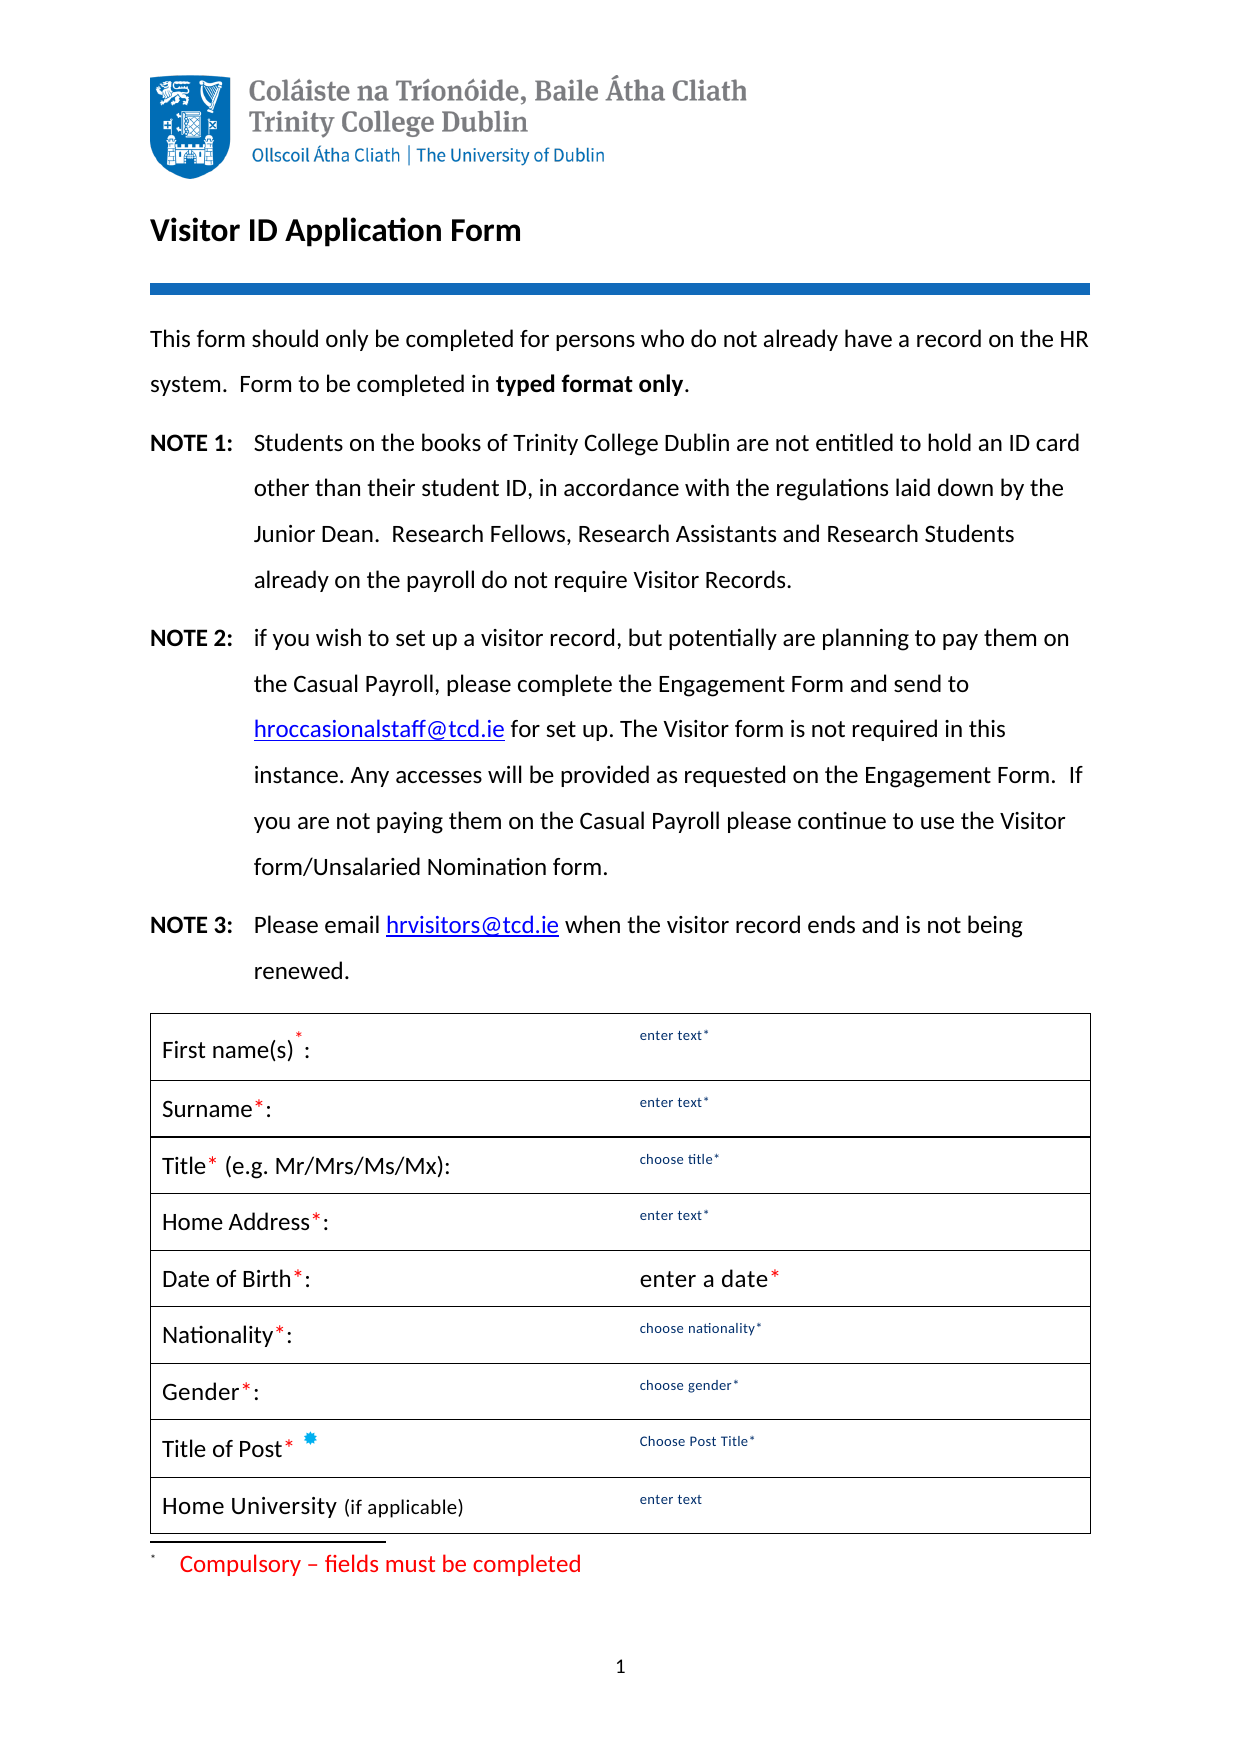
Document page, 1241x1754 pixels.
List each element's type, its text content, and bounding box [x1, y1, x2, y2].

table_header First name(s)*: [151, 1014, 628, 1080]
picture [150, 75, 747, 179]
table_cell Date of Birth*: [151, 1251, 628, 1306]
text This form should only be completed for persons who do not already have a record on the HR system. Form to be completed in typed format only. [150, 323, 1090, 399]
text NOTE 1: Students on the books of Trinity College Dublin are not entitled to hold an ID card other than their student ID, in accordance with the regulations laid down by the Junior Dean. Research Fellows, Research Assistants and Research Students already on the payroll do not require Visitor Records. [150, 427, 1090, 594]
text NOTE 2: if you wish to set up a visitor record, but potentially are planning to pay them on the Casual Payroll, please complete the Engagement Form and send to hroccasionalstaff@tcd.ie for set up. The Visitor form is not required in this instance. Any accesses will be provided as requested on the Engagement Form. If you are not paying them on the Casual Payroll please continue to use the Visitor form/Unsalaried Nomination form. [150, 622, 1090, 881]
text NOTE 3: Please email hrvisitors@tcd.ie when the visitor record ends and is not being renewed. [150, 909, 1090, 985]
subtitle Visitor ID Application Form [150, 209, 1090, 250]
table_cell Home University (if applicable) [151, 1478, 628, 1533]
table_cell Title* (e.g. Mr/Mrs/Ms/Mx): [151, 1138, 628, 1193]
table_cell Title of Post* [151, 1420, 628, 1477]
table_cell Nationality*: [151, 1307, 628, 1363]
table_cell Home Address*: [151, 1194, 628, 1249]
table_cell Gender*: [151, 1364, 628, 1419]
table_cell Surname*: [151, 1081, 628, 1136]
